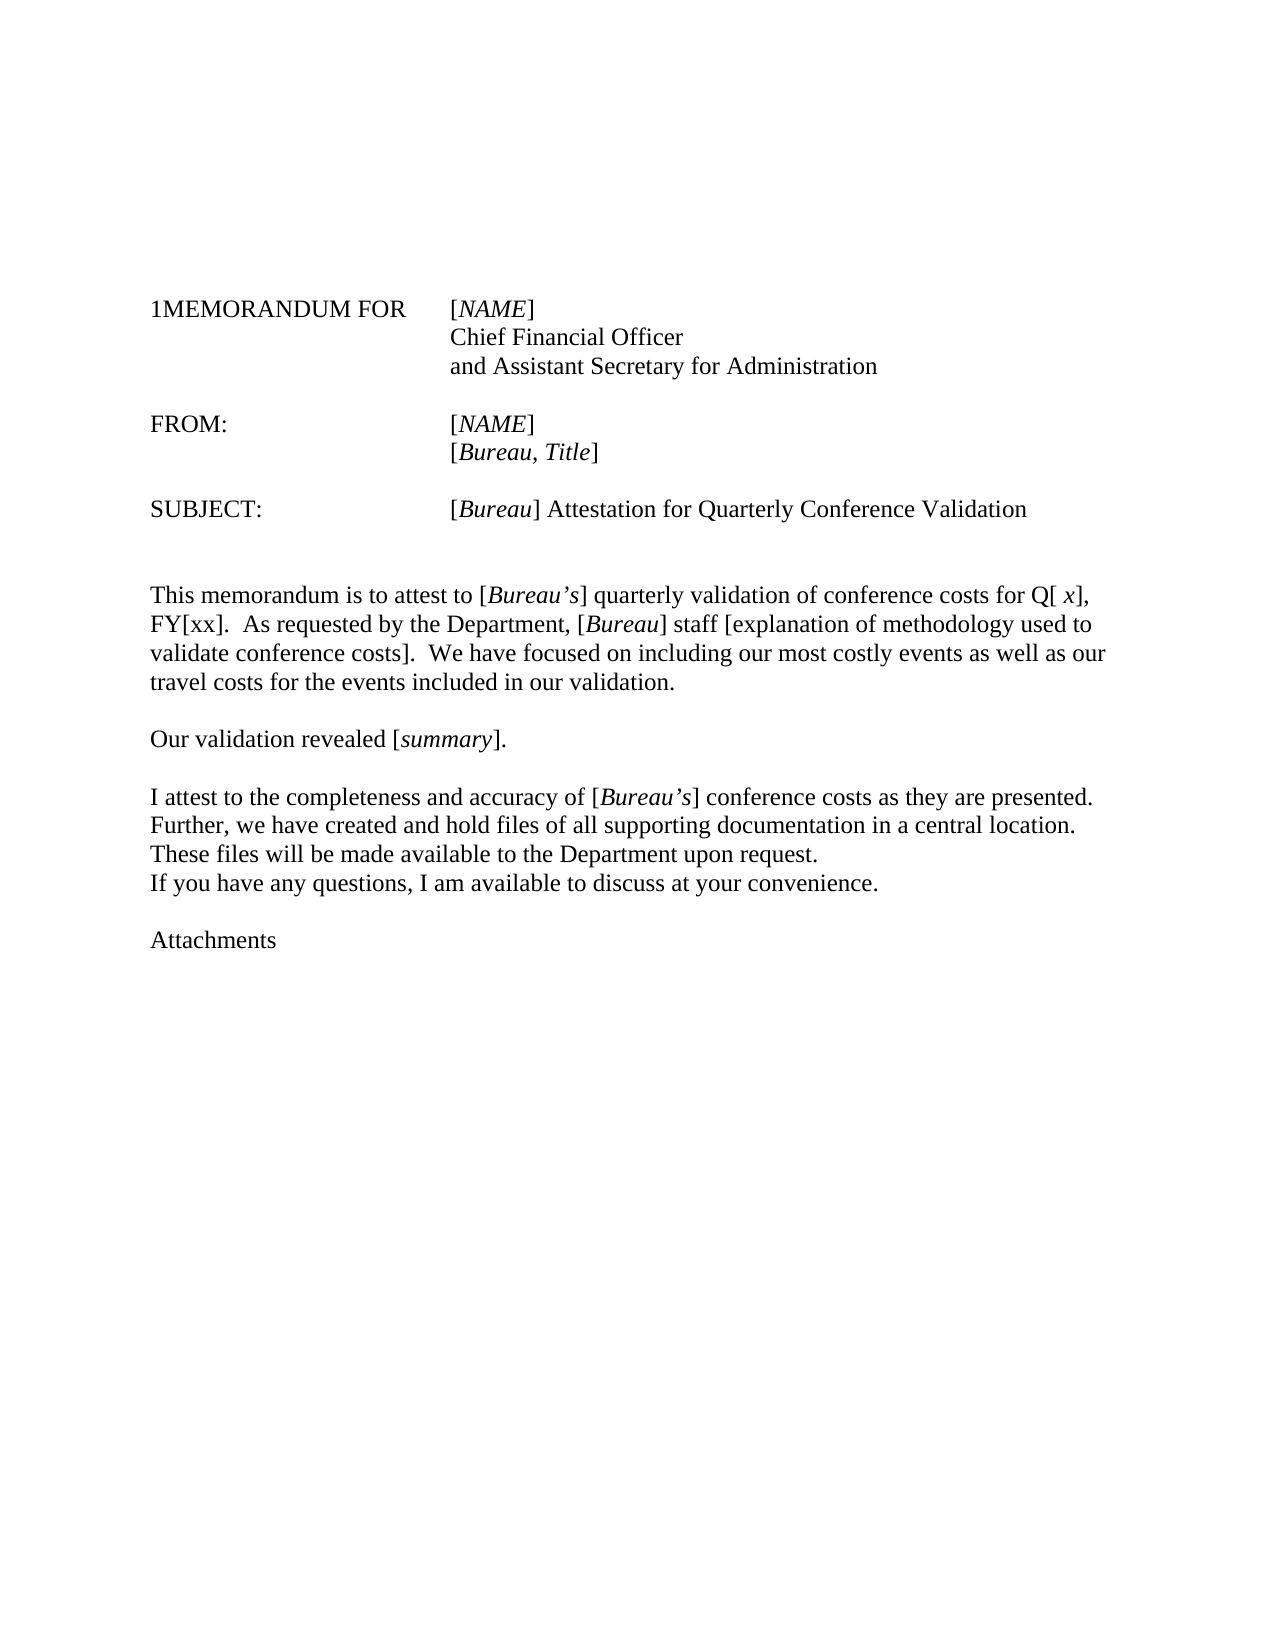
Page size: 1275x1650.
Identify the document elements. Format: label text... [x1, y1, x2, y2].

text FROM: [NAME] [150, 409, 1125, 437]
text MEMORANDUM FOR [NAME] [150, 294, 1125, 322]
text If you have any questions, I am available to discuss at your convenience. [150, 868, 1125, 897]
text Attachments [150, 926, 1125, 954]
text This memorandum is to attest to [Bureau’s] quarterly validation of conference costs for Q[ x], FY[xx]. As requested by the Department, [Bureau] staff [explanation of methodology used to validate conference costs]. We have focused on including our most costly events as well as our travel costs for the events included in our validation. [150, 581, 1125, 696]
text and Assistant Secretary for Administration [375, 351, 1125, 380]
text [Bureau, Title] [150, 437, 1125, 466]
text I attest to the completeness and accuracy of [Bureau’s] conference costs as they are presented. Further, we have created and hold files of all supporting documentation in a central location. These files will be made available to the Department upon request. [150, 782, 1125, 868]
text Our validation revealed [summary]. [150, 724, 1125, 753]
text SUBJECT: [Bureau] Attestation for Quarterly Conference Validation [150, 494, 1125, 523]
text Chief Financial Officer [375, 322, 1125, 351]
